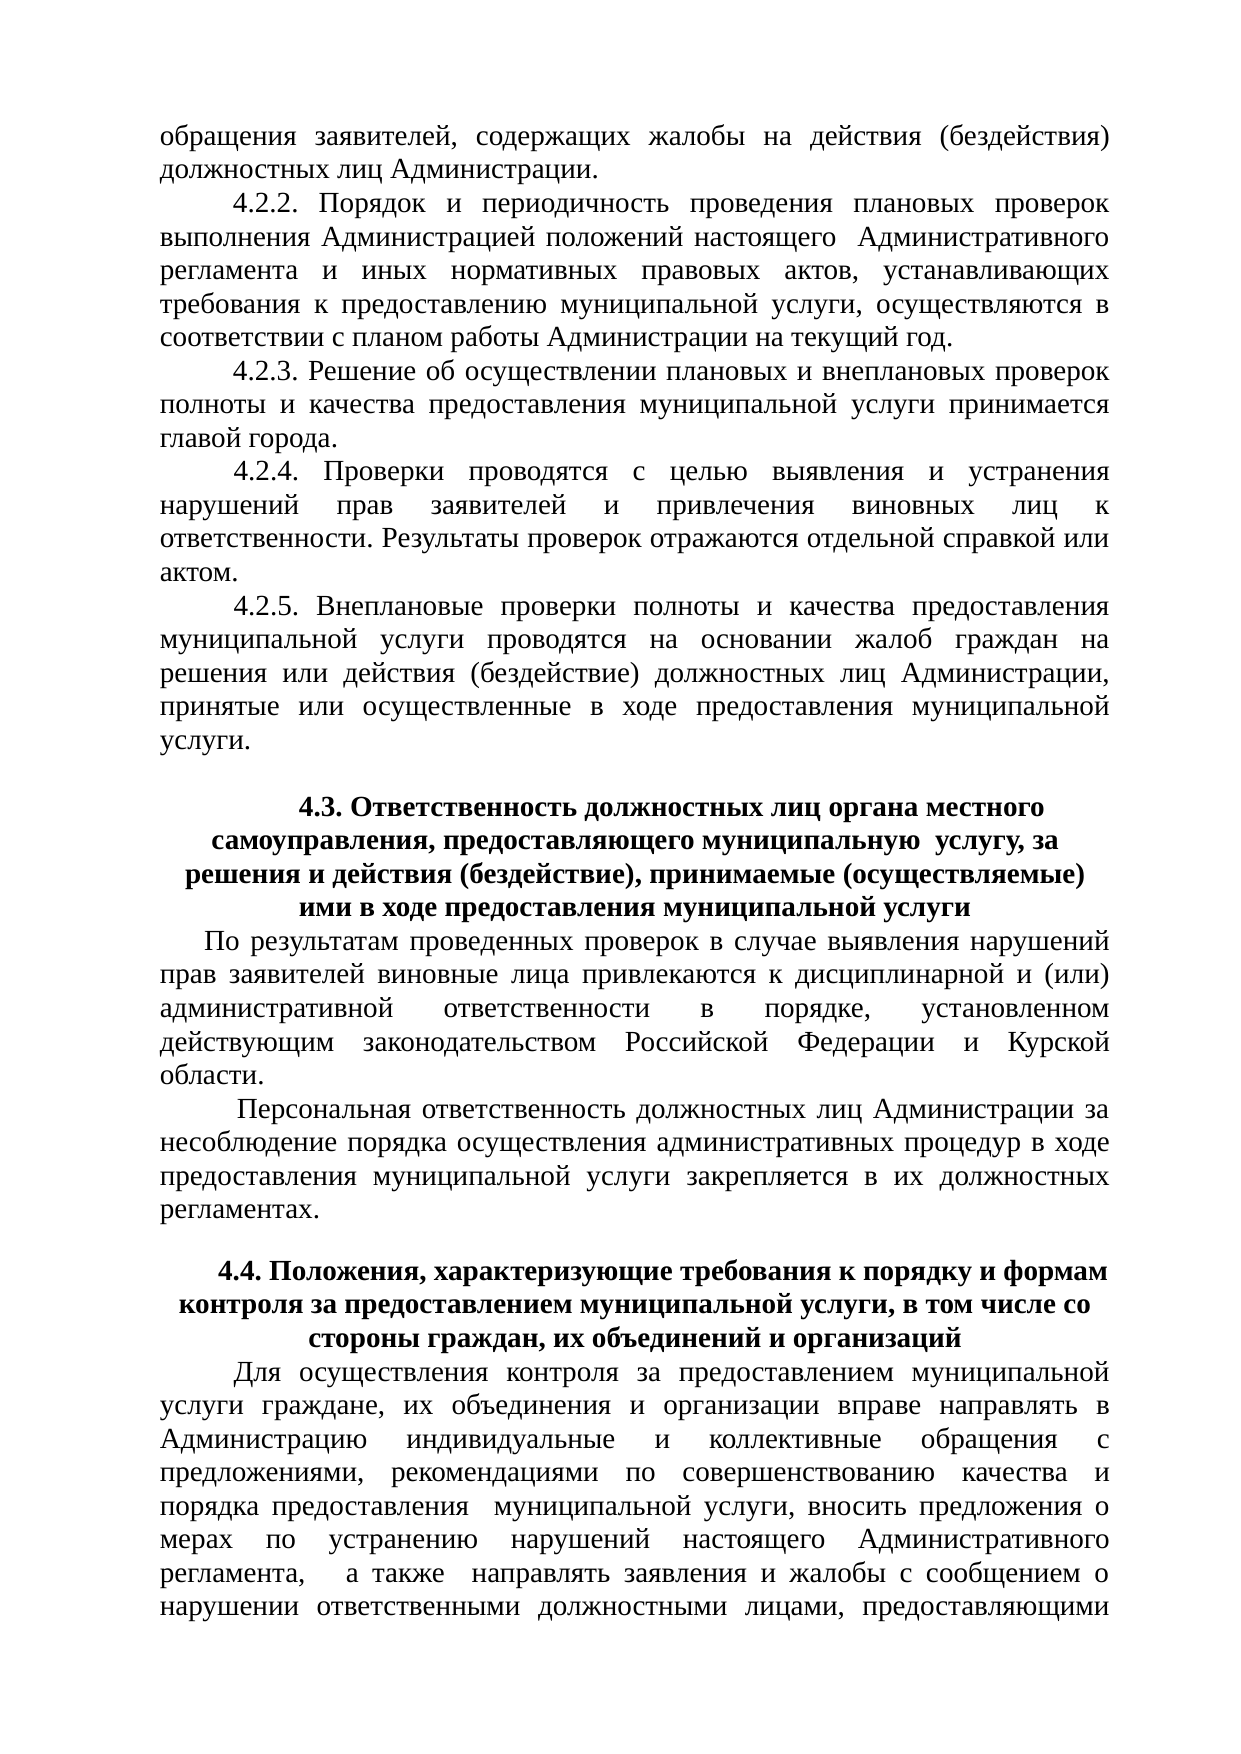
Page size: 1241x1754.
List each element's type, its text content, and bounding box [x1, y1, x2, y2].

text 4.2.5. Внеплановые проверки полноты и качества предоставления муниципальной услуги проводятся на основании жалоб граждан на решения или действия (бездействие) должностных лиц Администрации, принятые или осуществленные в ходе предоставления муниципальной услуги. [159, 588, 1110, 755]
text Персональная ответственность должностных лиц Администрации за несоблюдение порядка осуществления административных процедур в ходе предоставления муниципальной услуги закрепляется в их должностных регламентах. [159, 1091, 1110, 1225]
text 4.2.3. Решение об осуществлении плановых и внеплановых проверок полноты и качества предоставления муниципальной услуги принимается главой города. [159, 353, 1110, 453]
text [159, 118, 1110, 185]
text 4.2.2. Порядок и периодичность проведения плановых проверок выполнения Администрацией положений настоящего Административного регламента и иных нормативных правовых актов, устанавливающих требования к предоставлению муниципальной услуги, осуществляются в соответствии с планом работы Администрации на текущий год. [159, 185, 1110, 353]
text 4.2.4. Проверки проводятся с целью выявления и устранения нарушений прав заявителей и привлечения виновных лиц к ответственности. Результаты проверок отражаются отдельной справкой или актом. [159, 453, 1110, 588]
text По результатам проведенных проверок в случае выявления нарушений прав заявителей виновные лица привлекаются к дисциплинарной и (или) административной ответственности в порядке, установленном действующим законодательством Российской Федерации и Курской области. [159, 923, 1110, 1091]
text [159, 1354, 1110, 1622]
text 4.4. Положения, характеризующие требования к порядку и формам контроля за предоставлением муниципальной услуги, в том числе со стороны граждан, их объединений и организаций [159, 1253, 1110, 1354]
text 4.3. Ответственность должностных лиц органа местного самоуправления, предоставляющего муниципальную услугу, за решения и действия (бездействие), принимаемые (осуществляемые) ими в ходе предоставления муниципальной услуги [159, 789, 1110, 923]
